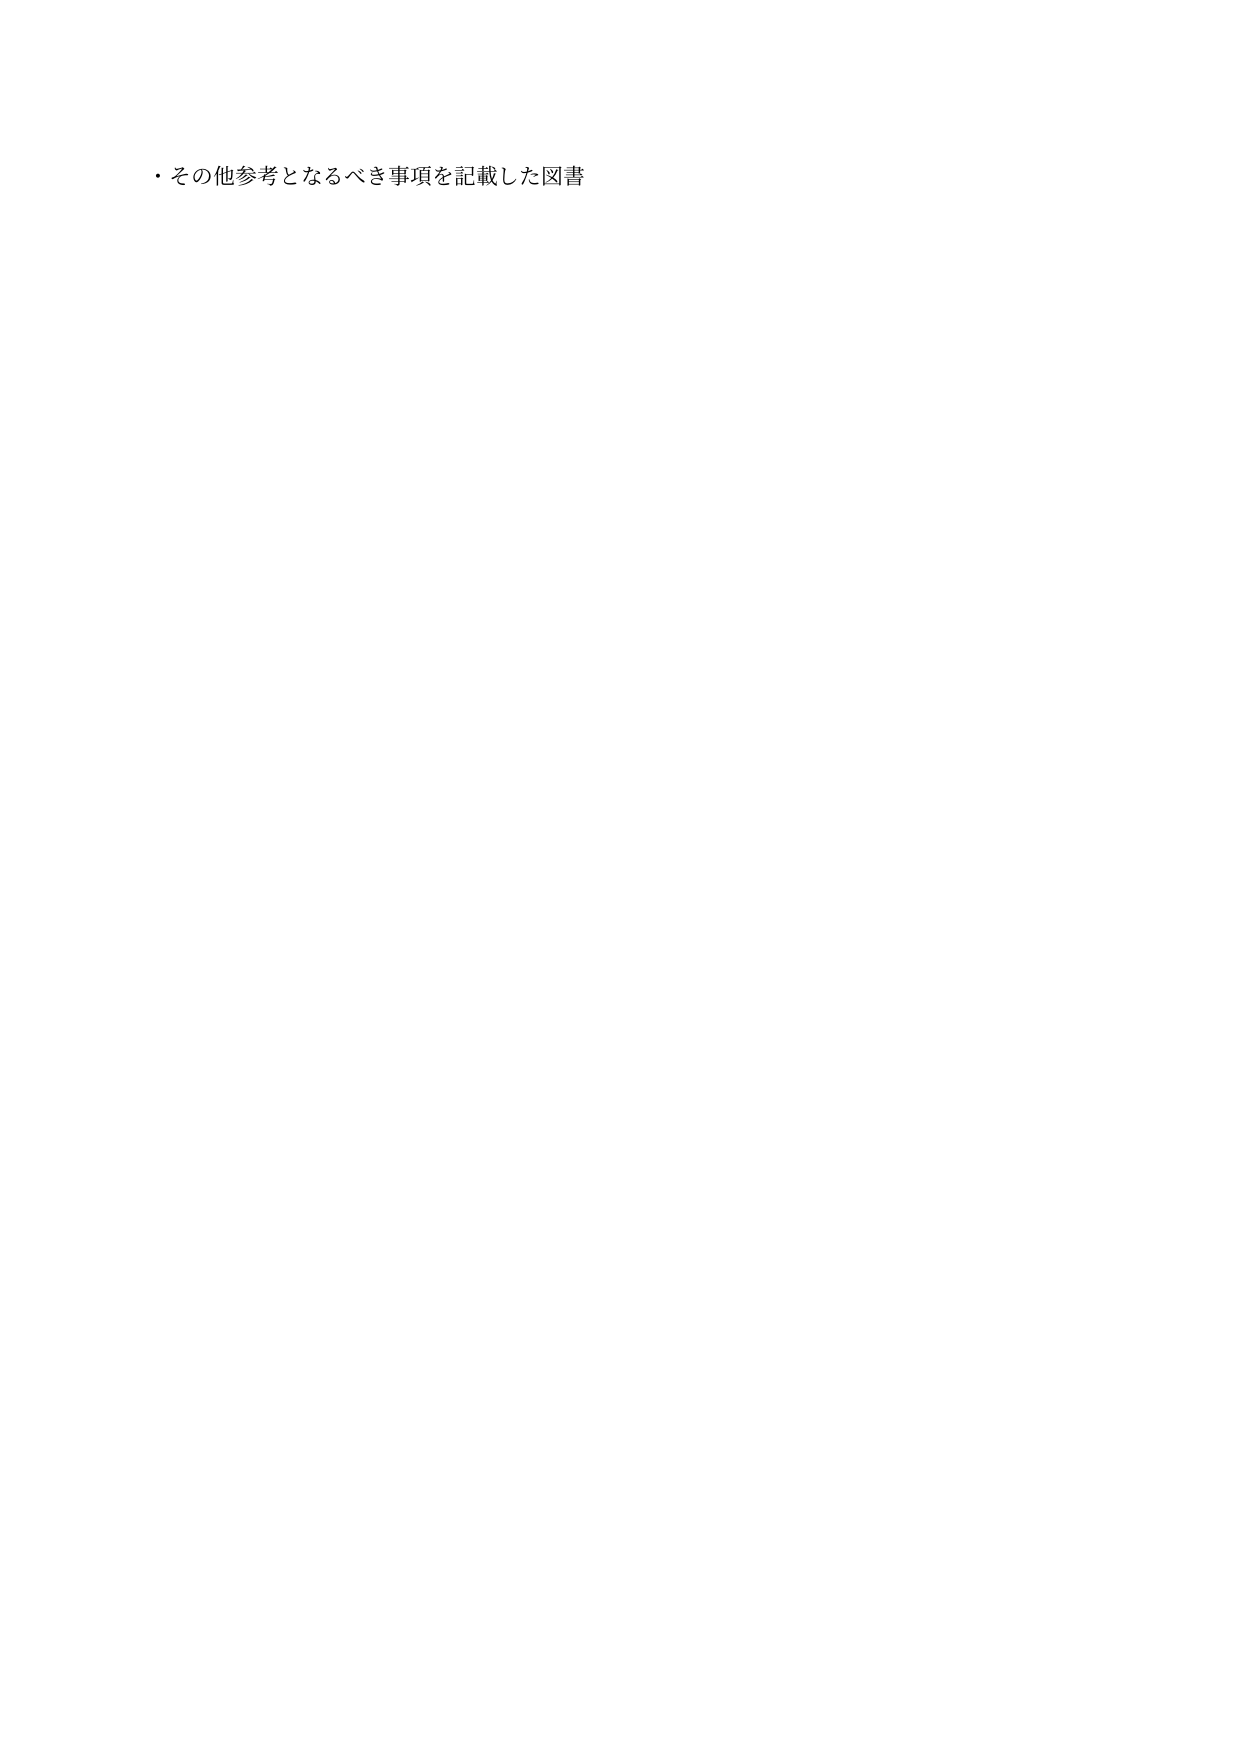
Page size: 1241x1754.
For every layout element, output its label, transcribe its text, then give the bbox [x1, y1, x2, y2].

text ・その他参考となるべき事項を記載した図書 [148, 156, 1092, 194]
